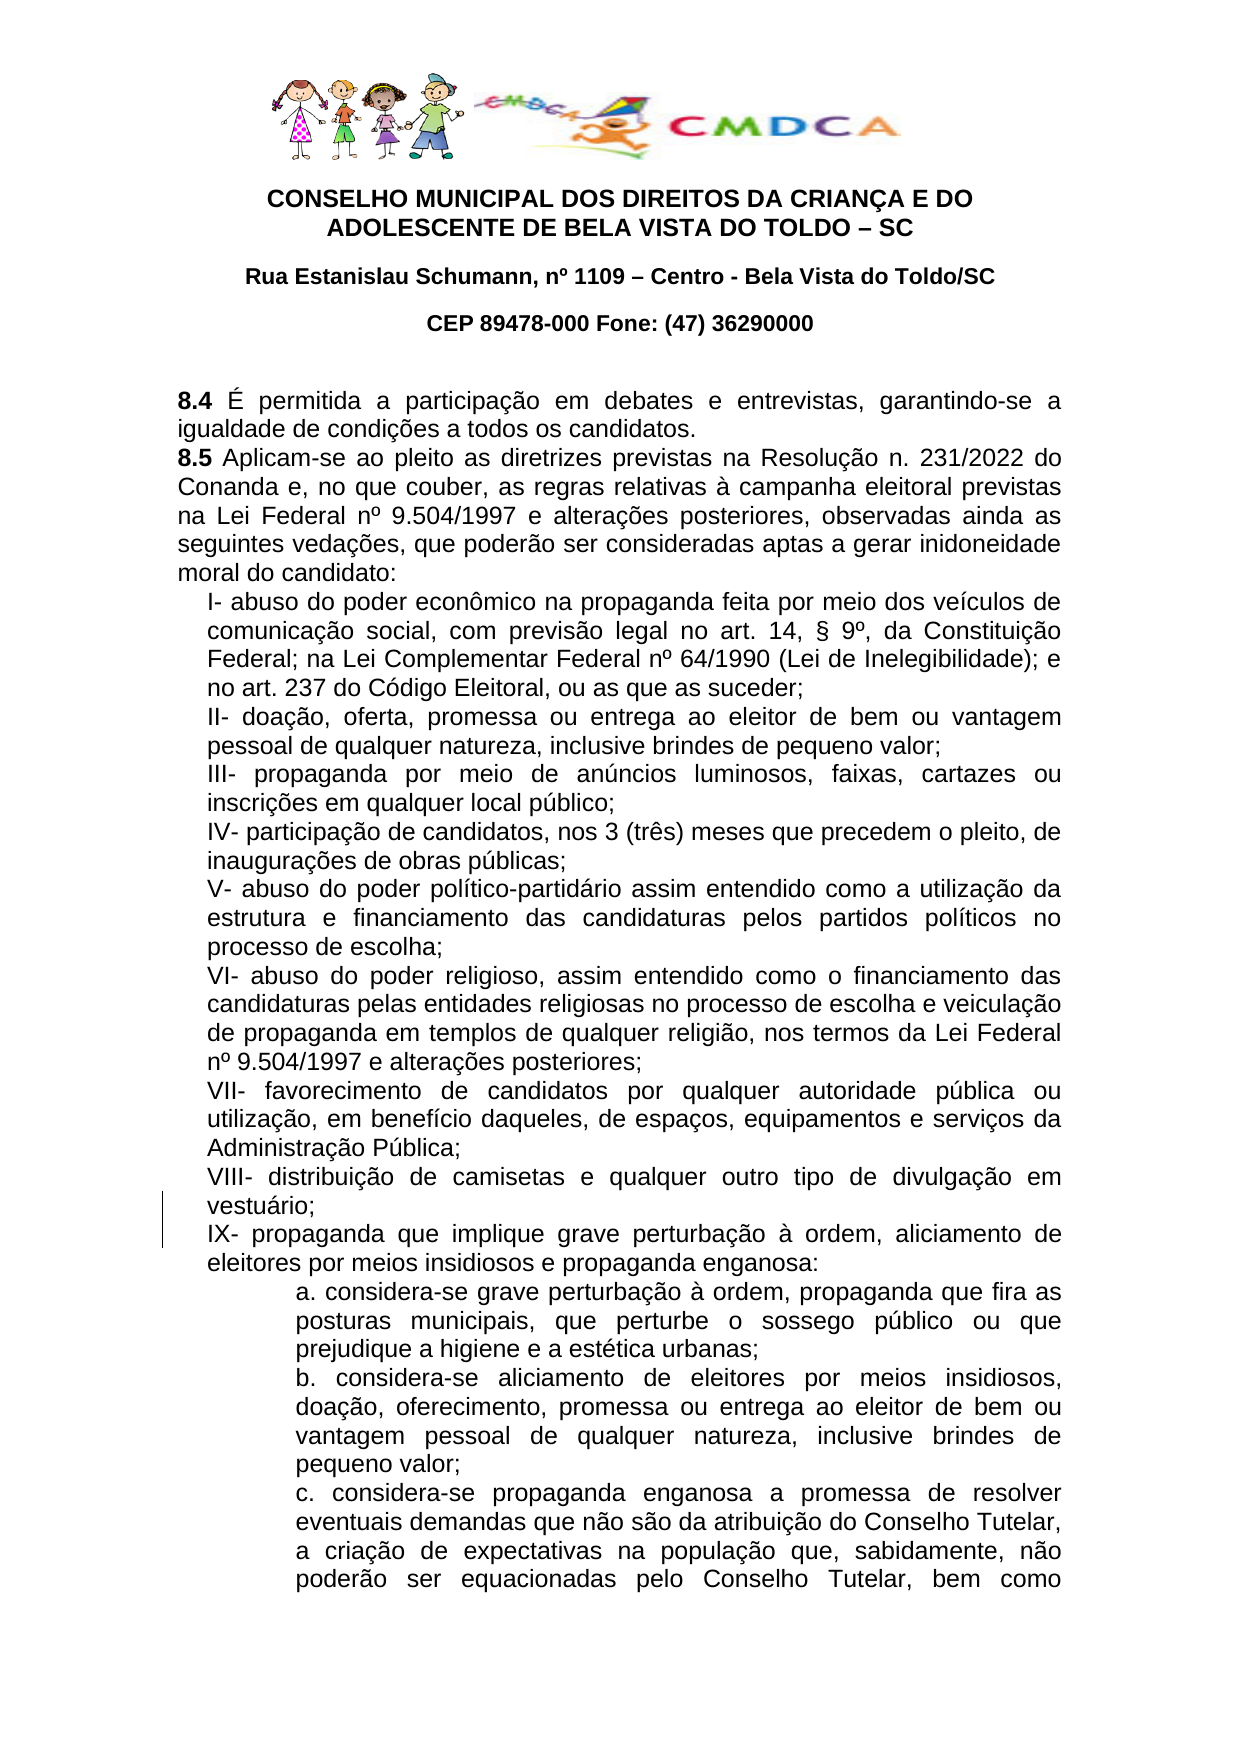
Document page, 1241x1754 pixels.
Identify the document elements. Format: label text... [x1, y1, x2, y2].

text I- abuso do poder econômico na propaganda feita por meio dos veículos de comunicação social, com previsão legal no art. 14, § 9º, da Constituição Federal; na Lei Complementar Federal nº 64/1990 (Lei de Inelegibilidade); e no art. 237 do Código Eleitoral, ou as que as suceder; [207, 587, 1063, 702]
text III- propaganda por meio de anúncios luminosos, faixas, cartazes ou inscrições em qualquer local público; [207, 759, 1063, 817]
text VI- abuso do poder religioso, assim entendido como o financiamento das candidaturas pelas entidades religiosas no processo de escolha e veiculação de propaganda em templos de qualquer religião, nos termos da Lei Federal nº 9.504/1997 e alterações posteriores; [207, 961, 1063, 1076]
text IV- participação de candidatos, nos 3 (três) meses que precedem o pleito, de inaugurações de obras públicas; [207, 817, 1063, 874]
text IX- propaganda que implique grave perturbação à ordem, aliciamento de eleitores por meios insidiosos e propaganda enganosa: [207, 1219, 1063, 1277]
text II- doação, oferta, promessa ou entrega ao eleitor de bem ou vantagem pessoal de qualquer natureza, inclusive brindes de pequeno valor; [207, 702, 1063, 759]
text b. considera-se aliciamento de eleitores por meios insidiosos, doação, oferecimento, promessa ou entrega ao eleitor de bem ou vantagem pessoal de qualquer natureza, inclusive brindes de pequeno valor; [295, 1363, 1063, 1478]
text 8.5 Aplicam-se ao pleito as diretrizes previstas na Resolução n. 231/2022 do Conanda e, no que couber, as regras relativas à campanha eleitoral previstas na Lei Federal nº 9.504/1997 e alterações posteriores, observadas ainda as seguintes vedações, que poderão ser consideradas aptas a gerar inidoneidade moral do candidato: [177, 443, 1063, 587]
text VII- favorecimento de candidatos por qualquer autoridade pública ou utilização, em benefício daqueles, de espaços, equipamentos e serviços da Administração Pública; [207, 1076, 1063, 1162]
text 8.4 É permitida a participação em debates e entrevistas, garantindo-se a igualdade de condições a todos os candidatos. [177, 386, 1063, 443]
text V- abuso do poder político-partidário assim entendido como a utilização da estrutura e financiamento das candidaturas pelos partidos políticos no processo de escolha; [207, 874, 1063, 961]
text a. considera-se grave perturbação à ordem, propaganda que fira as posturas municipais, que perturbe o sossego público ou que prejudique a higiene e a estética urbanas; [295, 1277, 1063, 1363]
picture [271, 73, 901, 160]
text VIII- distribuição de camisetas e qualquer outro tipo de divulgação em vestuário; [207, 1162, 1063, 1219]
